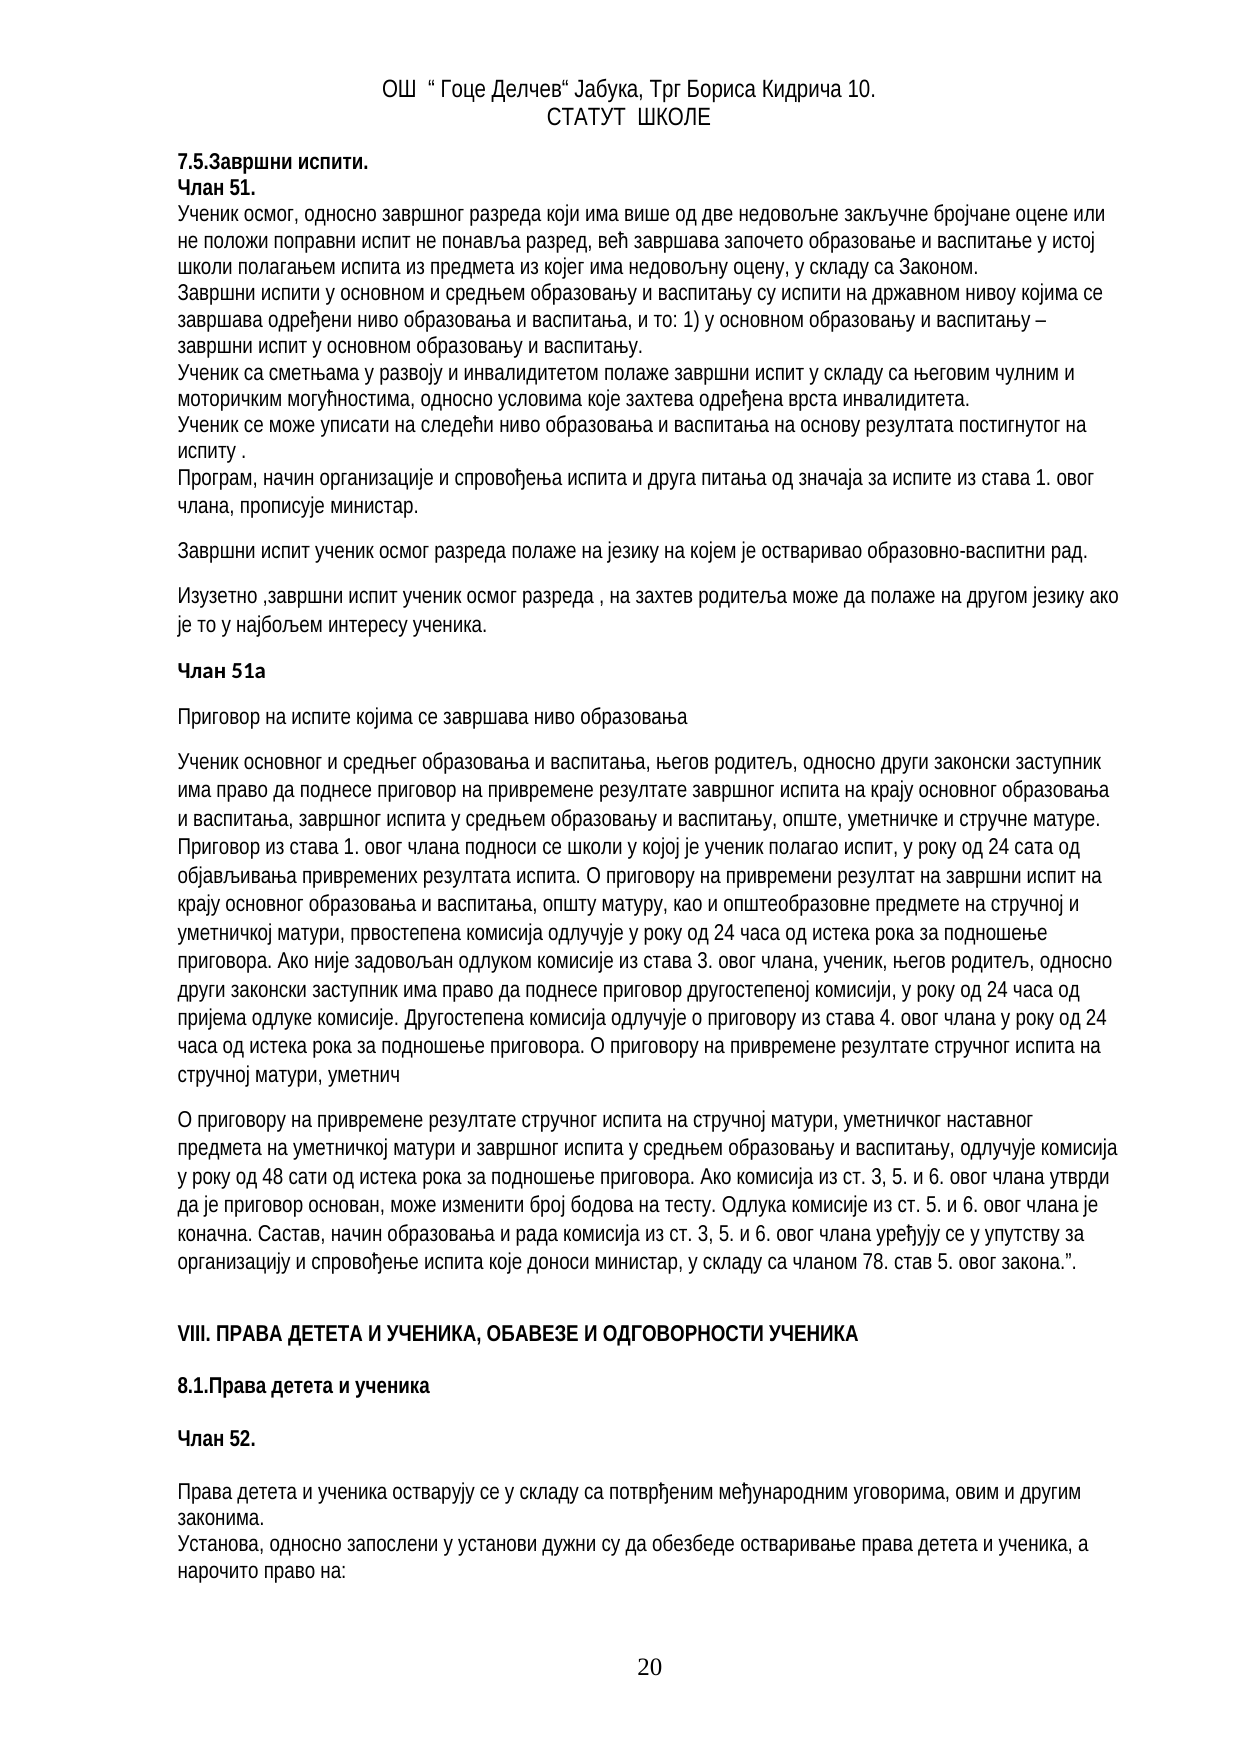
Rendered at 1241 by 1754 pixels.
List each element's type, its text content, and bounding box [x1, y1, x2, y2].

text Завршни испити у основном и средњем образовању и васпитању су испити на државном нивоу којима се завршава одређени ниво образовања и васпитања, и то: 1) у основном образовању и васпитању – завршни испит у основном образовању и васпитању. [177, 279, 1122, 358]
text Изузетно ,завршни испит ученик осмог разреда , на захтев родитеља може да полаже на другом језику ако је то у најбољем интересу ученика. [177, 582, 1122, 637]
text Установа, односно запослени у установи дужни су да обезбеде остваривање права детета и ученика, а нарочито право на: [177, 1530, 1122, 1583]
text Ученик осмог, односно завршног разреда који има више од две недовољне закључне бројчане оцене или не положи поправни испит не понавља разред, већ завршава започето образовање и васпитање у истој школи полагањем испита из предмета из којег има недовољну оцену, у складу са Законом. [177, 200, 1122, 279]
text Члан 51. [177, 174, 1122, 200]
text Завршни испит ученик осмог разреда полаже на језику на којем је остваривао образовно-васпитни рад. [177, 537, 1122, 564]
text Права детета и ученика остварују се у складу са потврђеним међународним уговорима, овим и другим законима. [177, 1478, 1122, 1530]
text 8.1.Права детета и ученика [177, 1372, 1122, 1399]
text Ученик основног и средњег образовања и васпитања, његов родитељ, односно други законски заступник има право да поднесе приговор на привремене резултате завршног испита на крају основног образовања и васпитања, завршног испита у средњем образовању и васпитању, опште, уметничке и стручне матуре. Приговор из става 1. овог члана подноси се школи у којој је ученик полагао испит, у року од 24 сата од објављивања привремених резултата испита. О приговору на привремени резултат на завршни испит на крају основног образовања и васпитања, општу матуру, као и општеобразовне предмете на стручној и уметничкој матури, првостепена комисија одлучује у року од 24 часа од истека рока за подношење приговора. Ако није задовољан одлуком комисије из става 3. овог члана, ученик, његов родитељ, односно други законски заступник има право да поднесе приговор другостепеној комисији, у року од 24 часа од пријема одлуке комисије. Другостепена комисија одлучује о приговору из става 4. овог члана у року од 24 часа од истека рока за подношење приговора. О приговору на привремене резултате стручног испита на стручној матури, уметнич [177, 748, 1122, 1087]
text Приговор на испите којима се завршава ниво образовања [177, 703, 1122, 729]
text Ученик са сметњама у развоју и инвалидитетом полаже завршни испит у складу са његовим чулним и моторичким могућностима, односно условима које захтева одређена врста инвалидитета. [177, 358, 1122, 411]
text Члан 51а [177, 656, 1122, 684]
text 7.5.Завршни испити. [177, 148, 1122, 174]
text О приговору на привремене резултате стручног испита на стручној матури, уметничког наставног предмета на уметничкој матури и завршног испита у средњем образовању и васпитању, одлучује комисија у року од 48 сати од истека рока за подношење приговора. Ако комисија из ст. 3, 5. и 6. овог члана утврди да је приговор основан, може изменити број бодова на тесту. Одлука комисије из ст. 5. и 6. овог члана је коначна. Састав, начин образовања и рада комисија из ст. 3, 5. и 6. овог члана уређују се у упутству за организацију и спровођење испита које доноси министар, у складу са чланом 78. став 5. овог закона.”. [177, 1106, 1122, 1274]
text VIII. ПРАВА ДЕТЕТА И УЧЕНИКА, ОБАВЕЗЕ И ОДГОВОРНОСТИ УЧЕНИКА [177, 1319, 1122, 1346]
text Члан 52. [177, 1425, 1122, 1451]
text Ученик се може уписати на следећи ниво образовања и васпитања на основу резултата постигнутог на испиту . [177, 411, 1122, 464]
text Програм, начин организације и спровођења испита и друга питања од значаја за испите из става 1. овог члана, прописује министар. [177, 464, 1122, 519]
